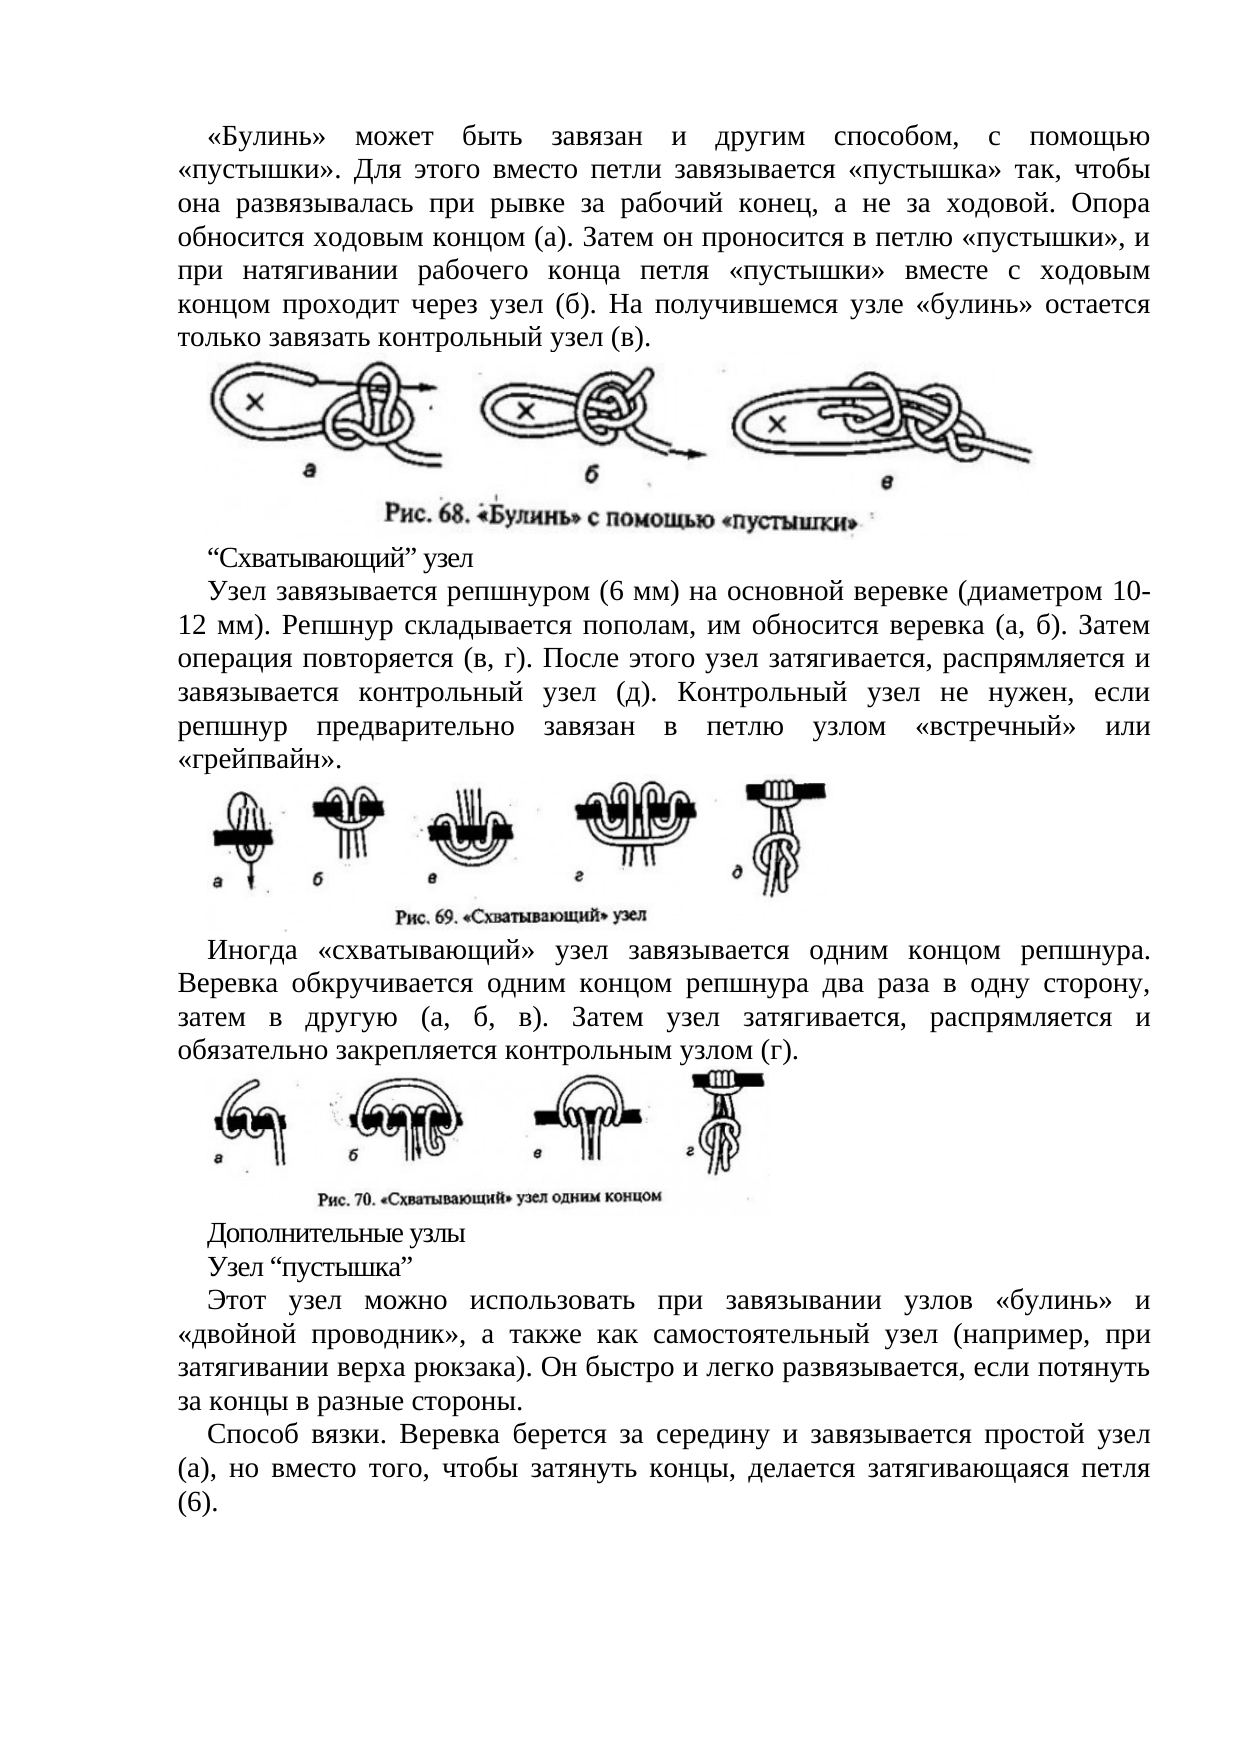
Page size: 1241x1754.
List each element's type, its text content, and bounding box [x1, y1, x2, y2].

text Этот узел можно использовать при завязывании узлов «булинь» и «двойной проводник», а также как самостоятельный узел (например, при затягивании верха рюкзака). Он быстро и легко развязывается, если потянуть за концы в разные стороны. [177, 1282, 1152, 1417]
text Способ вязки. Веревка берется за середину и завязывается простой узел (а), но вместо того, чтобы затянуть концы, делается затягивающаяся петля (6). [177, 1417, 1152, 1517]
text “Схватывающий” узел [177, 540, 1152, 573]
text Дополнительные узлы [177, 1215, 1152, 1249]
text Узел завязывается репшнуром (6 мм) на основной веревке (диаметром 10-12 мм). Репшнур складывается пополам, им обносится веревка (а, б). Затем операция повторяется (в, г). После этого узел затягивается, распрямляется и завязывается контрольный узел (д). Контрольный узел не нужен, если репшнур предварительно завязан в петлю узлом «встречный» или «грейпвайн». [177, 573, 1152, 775]
picture [206, 1066, 770, 1216]
picture [206, 774, 834, 932]
text «Булинь» может быть завязан и другим способом, с помощью «пустышки». Для этого вместо петли завязывается «пустышка» так, чтобы она развязывалась при рывке за рабочий конец, а не за ходовой. Опора обносится ходовым концом (а). Затем он проносится в петлю «пустышки», и при натягивании рабочего конца петля «пустышки» вместе с ходовым концом проходит через узел (б). На получившемся узле «булинь» остается только завязать контрольный узел (в). [177, 118, 1152, 353]
text Узел “пустышка” [177, 1249, 1152, 1282]
text Иногда «схватывающий» узел завязывается одним концом репшнура. Веревка обкручивается одним концом репшнура два раза в одну сторону, затем в другую (а, б, в). Затем узел затягивается, распрямляется и обязательно закрепляется контрольным узлом (г). [177, 932, 1152, 1066]
picture [206, 352, 1037, 540]
